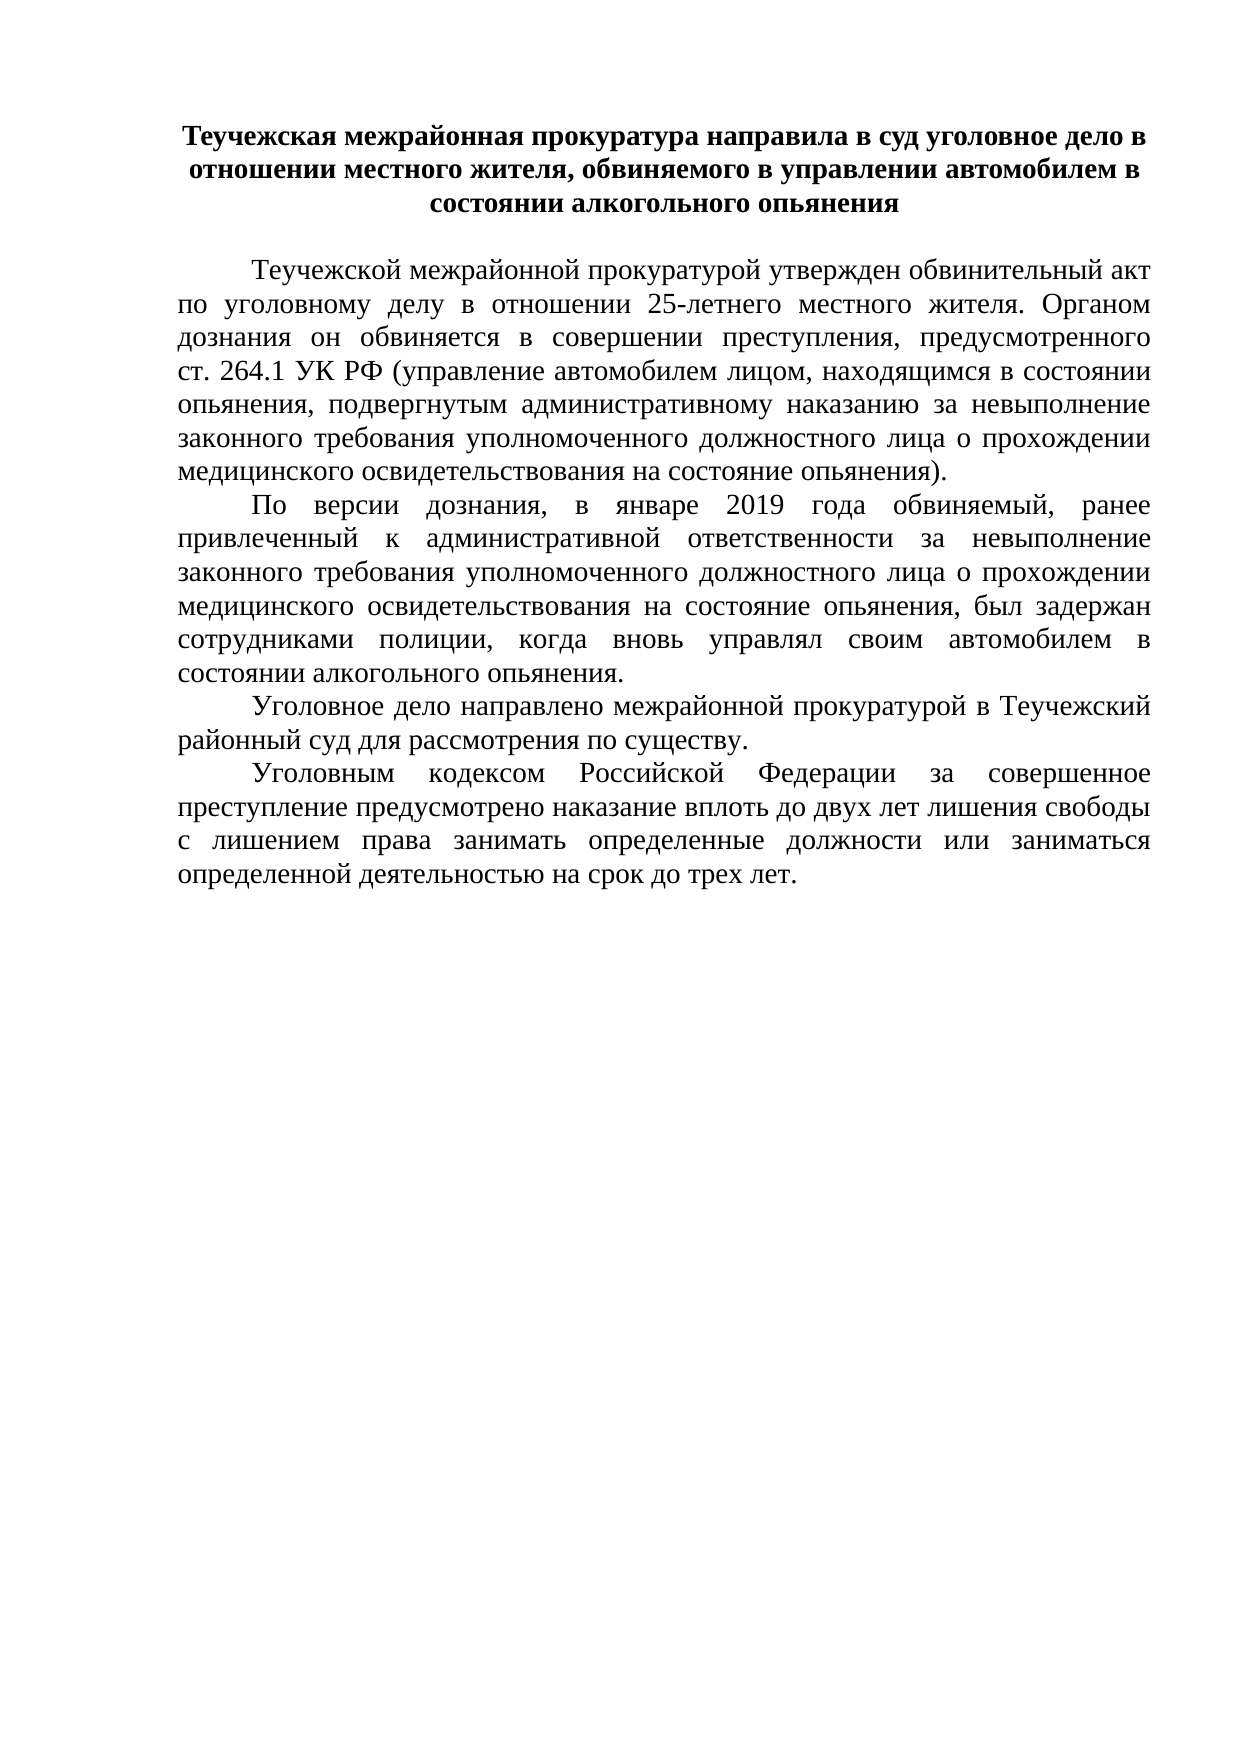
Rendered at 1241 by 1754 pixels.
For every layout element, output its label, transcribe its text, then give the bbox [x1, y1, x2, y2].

text По версии дознания, в январе 2019 года обвиняемый, ранее привлеченный к административной ответственности за невыполнение законного требования уполномоченного должностного лица о прохождении медицинского освидетельствования на состояние опьянения, был задержан сотрудниками полиции, когда вновь управлял своим автомобилем в состоянии алкогольного опьянения. [177, 487, 1152, 688]
text Теучежская межрайонная прокуратура направила в суд уголовное дело в отношении местного жителя, обвиняемого в управлении автомобилем в состоянии алкогольного опьянения [177, 118, 1152, 219]
text Уголовное дело направлено межрайонной прокуратурой в Теучежский районный суд для рассмотрения по существу. [177, 688, 1152, 755]
text Уголовным кодексом Российской Федерации за совершенное преступление предусмотрено наказание вплоть до двух лет лишения свободы с лишением права занимать определенные должности или заниматься определенной деятельностью на срок до трех лет. [177, 755, 1152, 889]
text Теучежской межрайонной прокуратурой утвержден обвинительный акт по уголовному делу в отношении 25-летнего местного жителя. Органом дознания он обвиняется в совершении преступления, предусмотренного ст. 264.1 УК РФ (управление автомобилем лицом, находящимся в состоянии опьянения, подвергнутым административному наказанию за невыполнение законного требования уполномоченного должностного лица о прохождении медицинского освидетельствования на состояние опьянения). [177, 252, 1152, 487]
